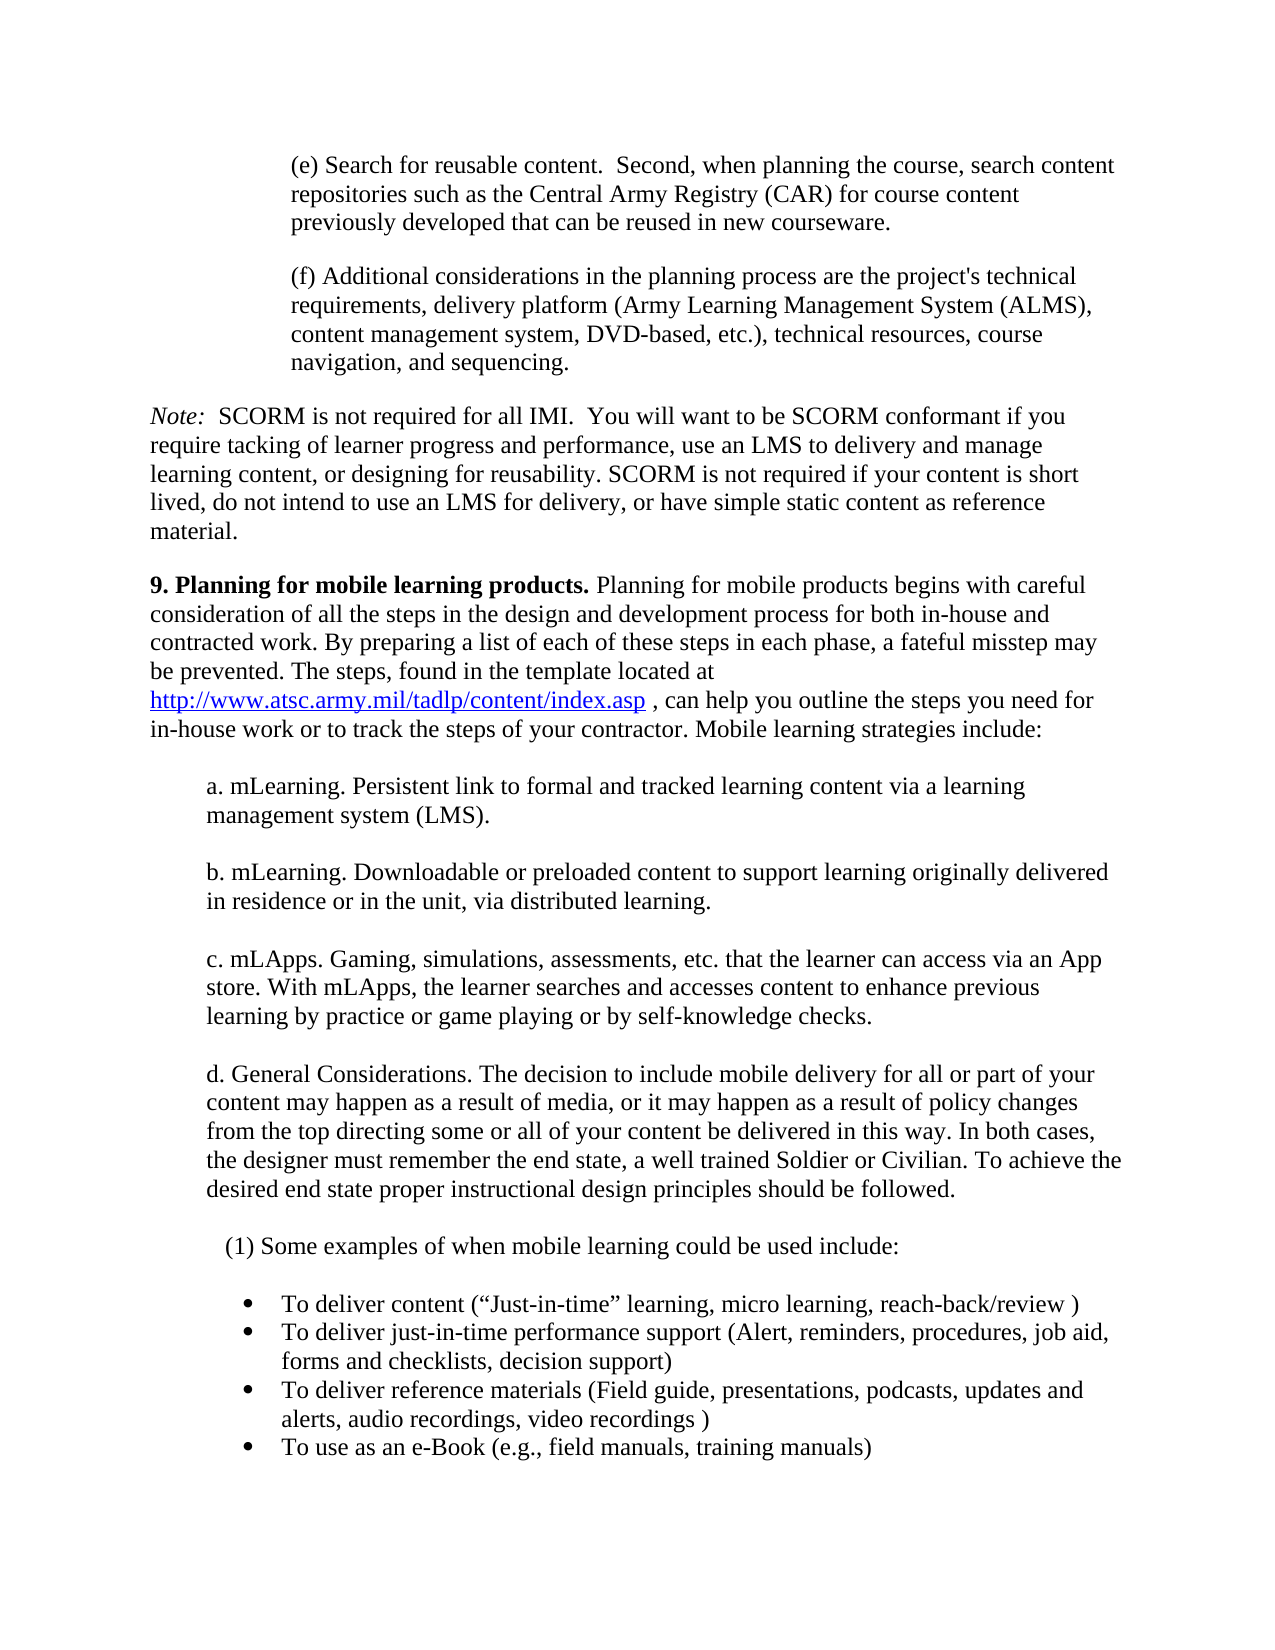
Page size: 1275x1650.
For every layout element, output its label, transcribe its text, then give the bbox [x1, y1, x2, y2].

text Note: SCORM is not required for all IMI. You will want to be SCORM conformant if you require tacking of learner progress and performance, use an LMS to delivery and manage learning content, or designing for reusability. SCORM is not required if your content is short lived, do not intend to use an LMS for delivery, or have simple static content as reference material. [150, 401, 1125, 545]
list To deliver content (“Just-in-time” learning, micro learning, reach-back/review ) [244, 1289, 1125, 1317]
text d. General Considerations. The decision to include mobile delivery for all or part of your content may happen as a result of media, or it may happen as a result of policy changes from the top directing some or all of your content be delivered in this way. In both cases, the designer must remember the end state, a well trained Soldier or Civilian. To achieve the desired end state proper instructional design principles should be followed. [206, 1059, 1125, 1202]
list To deliver just-in-time performance support (Alert, reminders, procedures, job aid, forms and checklists, decision support) [244, 1317, 1125, 1375]
list To deliver reference materials (Field guide, presentations, podcasts, updates and alerts, audio recordings, video recordings ) [244, 1375, 1125, 1432]
text a. mLearning. Persistent link to formal and tracked learning content via a learning management system (LMS). [206, 771, 1125, 829]
subtitle (e) Search for reusable content. Second, when planning the course, search content repositories such as the Central Army Registry (CAR) for course content previously developed that can be reused in new courseware. [291, 150, 1125, 236]
text b. mLearning. Downloadable or preloaded content to support learning originally delivered in residence or in the unit, via distributed learning. [206, 857, 1125, 915]
text c. mLApps. Gaming, simulations, assessments, etc. that the learner can access via an App store. With mLApps, the learner searches and accesses content to enhance previous learning by practice or game playing or by self-knowledge checks. [206, 944, 1125, 1030]
subtitle (f) Additional considerations in the planning process are the project's technical requirements, delivery platform (Army Learning Management System (ALMS), content management system, DVD-based, etc.), technical resources, course navigation, and sequencing. [291, 261, 1125, 376]
list To use as an e-Book (e.g., field manuals, training manuals) [244, 1432, 1125, 1461]
text (1) Some examples of when mobile learning could be used include: [225, 1231, 1125, 1260]
subtitle 9. Planning for mobile learning products. Planning for mobile products begins with careful consideration of all the steps in the design and development process for both in-house and contracted work. By preparing a list of each of these steps in each phase, a fateful misstep may be prevented. The steps, found in the template located at http://www.atsc.army.mil/tadlp/content/index.asp , can help you outline the steps you need for in-house work or to track the steps of your contractor. Mobile learning strategies include: [150, 570, 1125, 742]
